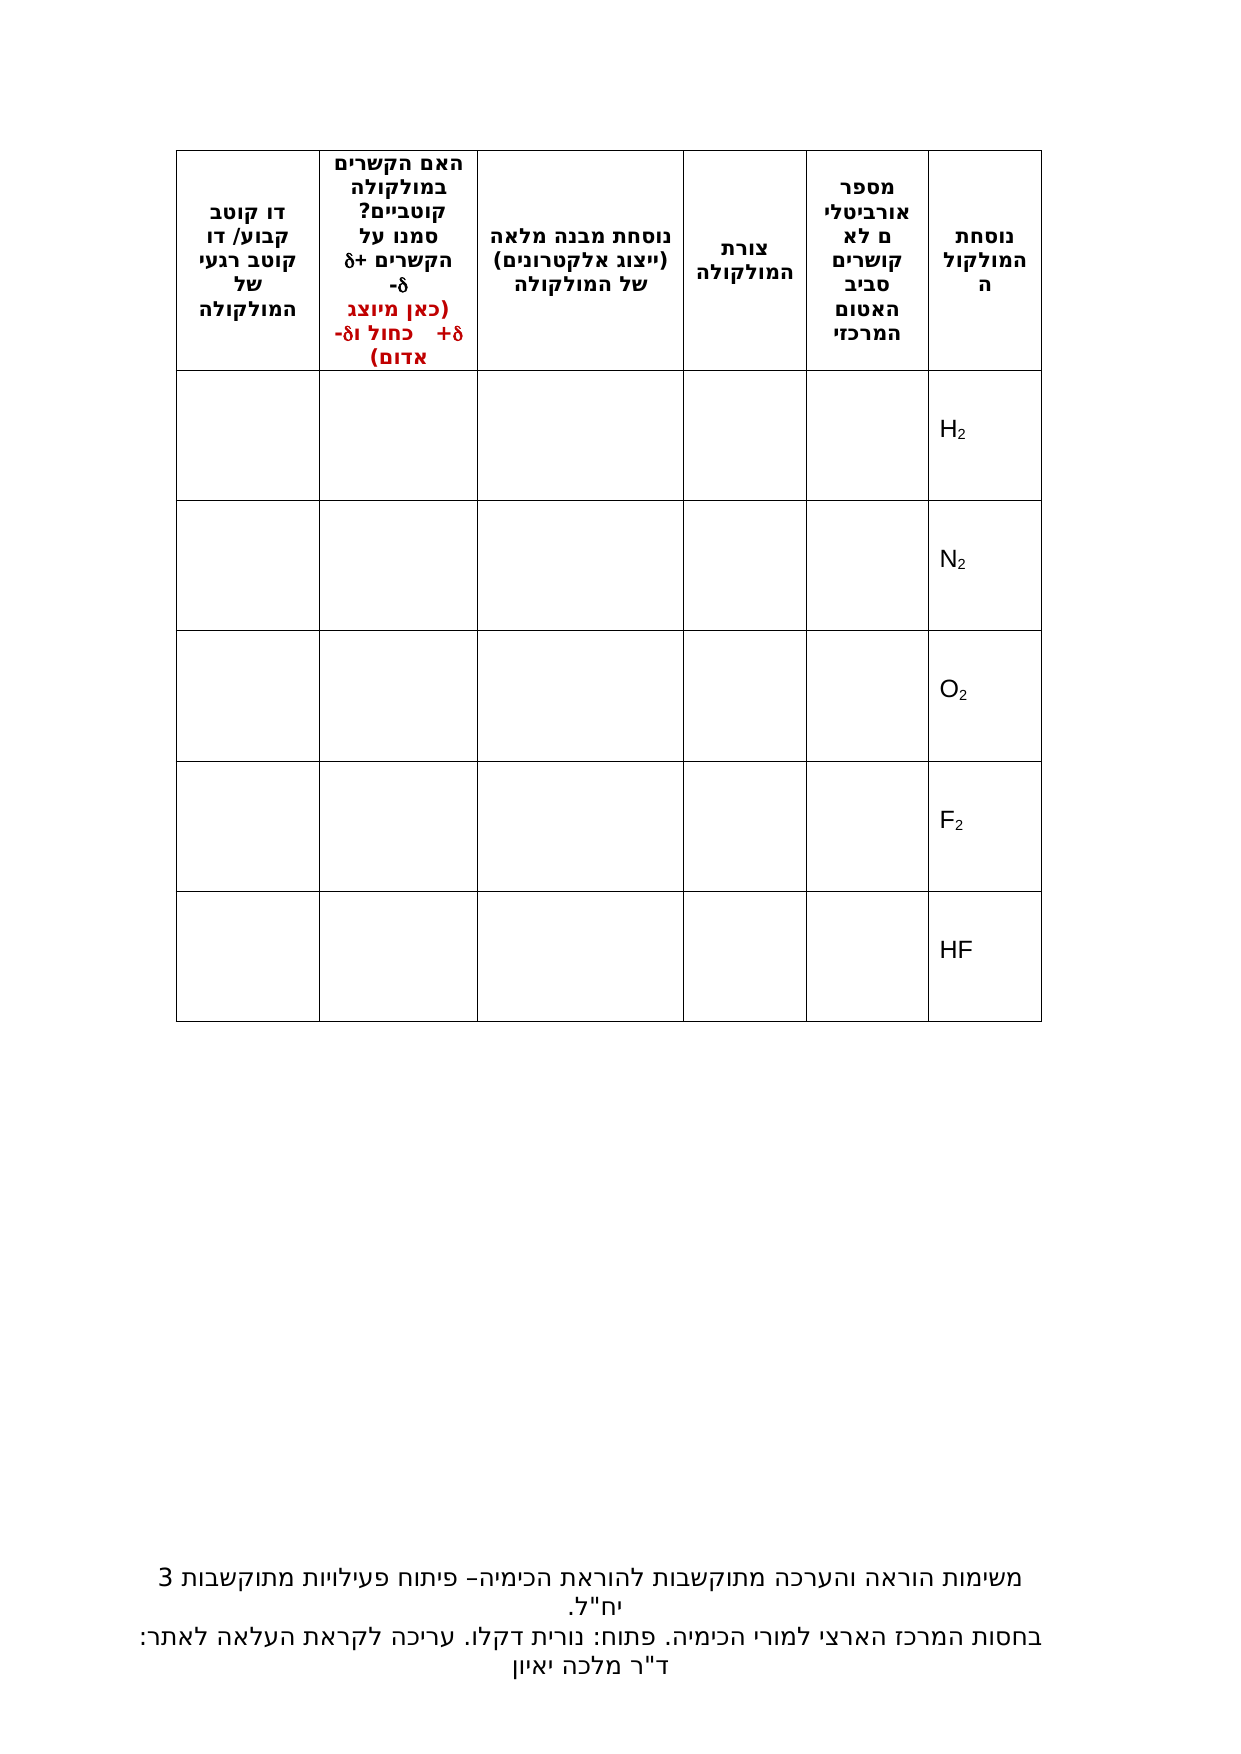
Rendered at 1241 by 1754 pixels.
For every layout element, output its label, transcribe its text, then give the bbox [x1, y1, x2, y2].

table_cell [478, 371, 683, 500]
table_cell [684, 762, 806, 891]
table_cell [177, 371, 319, 500]
table_cell [320, 501, 477, 630]
table_cell [478, 762, 683, 891]
table_cell [478, 892, 683, 1021]
table_cell O2 [929, 631, 1041, 761]
table_header נוסחת המולקולה [929, 151, 1041, 370]
table_cell [320, 631, 477, 761]
table_cell [684, 892, 806, 1021]
table_header האם הקשרים במולקולה קוטביים? סמנו על הקשרים + - (כאן מיוצג + כחול ו- אדום) [320, 151, 477, 370]
table_cell [177, 631, 319, 761]
table_cell [177, 501, 319, 630]
table_cell [478, 631, 683, 761]
table_cell [177, 762, 319, 891]
table_cell [684, 631, 806, 761]
table_cell [684, 501, 806, 630]
table_cell [807, 762, 928, 891]
table_cell [684, 371, 806, 500]
table_cell [320, 892, 477, 1021]
table_cell [807, 892, 928, 1021]
table_cell [177, 892, 319, 1021]
table_cell N2 [929, 501, 1041, 630]
table_cell H2 [929, 371, 1041, 500]
table_header נוסחת מבנה מלאה (ייצוג אלקטרונים) של המולקולה [478, 151, 683, 370]
table_cell [807, 631, 928, 761]
table_cell [807, 371, 928, 500]
table_cell HF [929, 892, 1041, 1021]
table_cell F2 [929, 762, 1041, 891]
table_cell [320, 762, 477, 891]
table_cell [478, 501, 683, 630]
table_cell [320, 371, 477, 500]
table_cell [807, 501, 928, 630]
table_header צורת המולקולה [684, 151, 806, 370]
table_header דו קוטב קבוע/ דו קוטב רגעי של המולקולה [177, 151, 319, 370]
table_header מספר אורביטלים לא קושרים סביב האטום המרכזי [807, 151, 928, 370]
